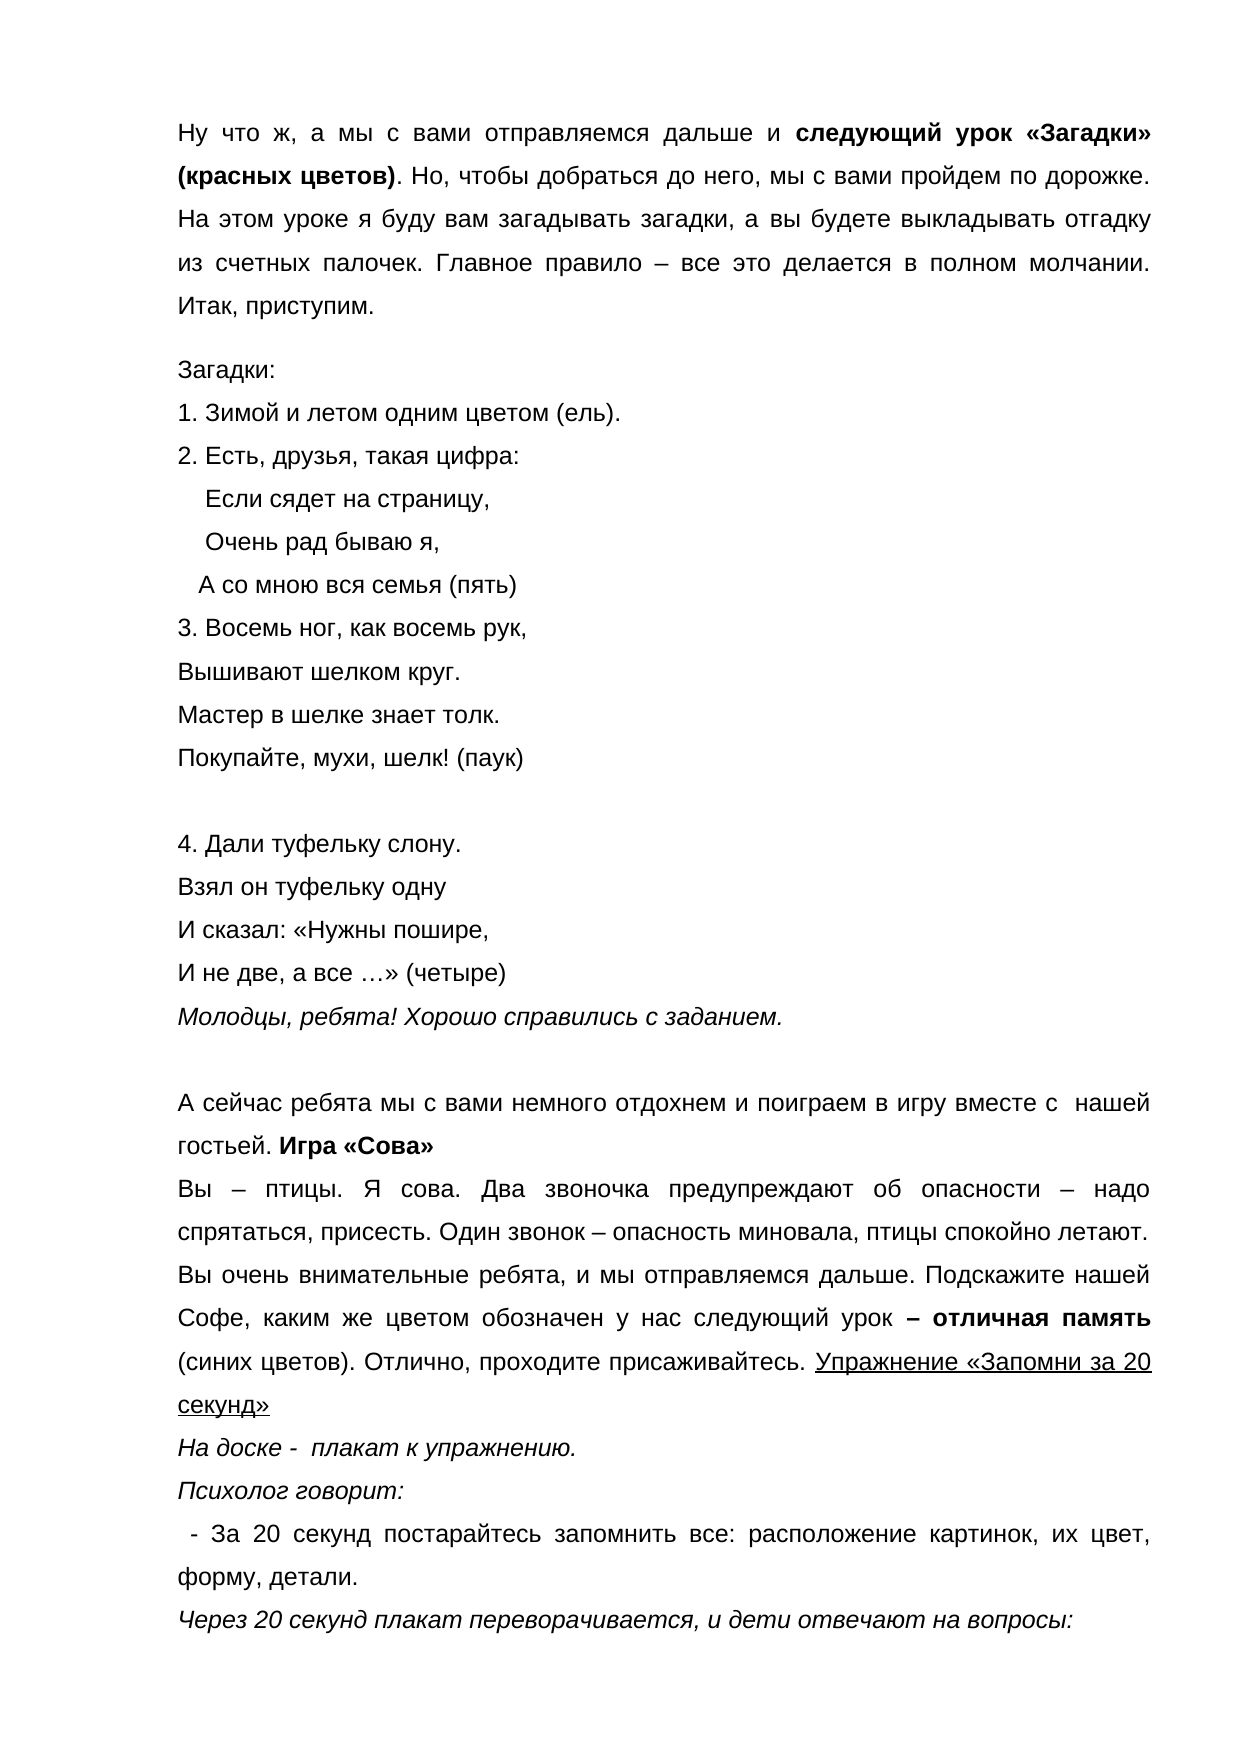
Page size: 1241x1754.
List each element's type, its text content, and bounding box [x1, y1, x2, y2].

text Мастер в шелке знает толк. [177, 699, 1152, 728]
text Ну что ж, а мы с вами отправляемся дальше и следующий урок «Загадки» (красных цветов). Но, чтобы добраться до него, мы с вами пройдем по дорожке. На этом уроке я буду вам загадывать загадки, а вы будете выкладывать отгадку из счетных палочек. Главное правило – все это делается в полном молчании. Итак, приступим. [177, 118, 1152, 319]
text Если сядет на страницу, [177, 484, 1152, 513]
text Вышивают шелком круг. [177, 656, 1152, 685]
text Очень рад бываю я, [177, 527, 1152, 556]
text Молодцы, ребята! Хорошо справились с заданием. [177, 1001, 1152, 1030]
text Взял он туфельку одну [177, 872, 1152, 901]
text 3. Восемь ног, как восемь рук, [177, 613, 1152, 642]
text 4. Дали туфельку слону. [177, 829, 1152, 858]
text А со мною вся семья (пять) [177, 570, 1152, 599]
text Покупайте, мухи, шелк! (паук) [177, 743, 1152, 771]
text И не две, а все …» (четыре) [177, 958, 1152, 987]
text - За 20 секунд постарайтесь запомнить все: расположение картинок, их цвет, форму, детали. [177, 1519, 1152, 1591]
text Вы очень внимательные ребята, и мы отправляемся дальше. Подскажите нашей Софе, каким же цветом обозначен у нас следующий урок – отличная память (синих цветов). Отлично, проходите присаживайтесь. Упражнение «Запомни за 20 секунд» [177, 1260, 1152, 1418]
text Психолог говорит: [177, 1476, 1152, 1504]
text 2. Есть, друзья, такая цифра: [177, 441, 1152, 469]
text Через 20 секунд плакат переворачивается, и дети отвечают на вопросы: [177, 1605, 1152, 1634]
text Вы – птицы. Я сова. Два звоночка предупреждают об опасности – надо спрятаться, присесть. Один звонок – опасность миновала, птицы спокойно летают. [177, 1174, 1152, 1246]
text 1. Зимой и летом одним цветом (ель). [177, 398, 1152, 426]
text И сказал: «Нужны пошире, [177, 915, 1152, 944]
text А сейчас ребята мы с вами немного отдохнем и поиграем в игру вместе с нашей гостьей. Игра «Сова» [177, 1088, 1152, 1159]
text Загадки: [177, 354, 1152, 383]
text На доске - плакат к упражнению. [177, 1433, 1152, 1461]
